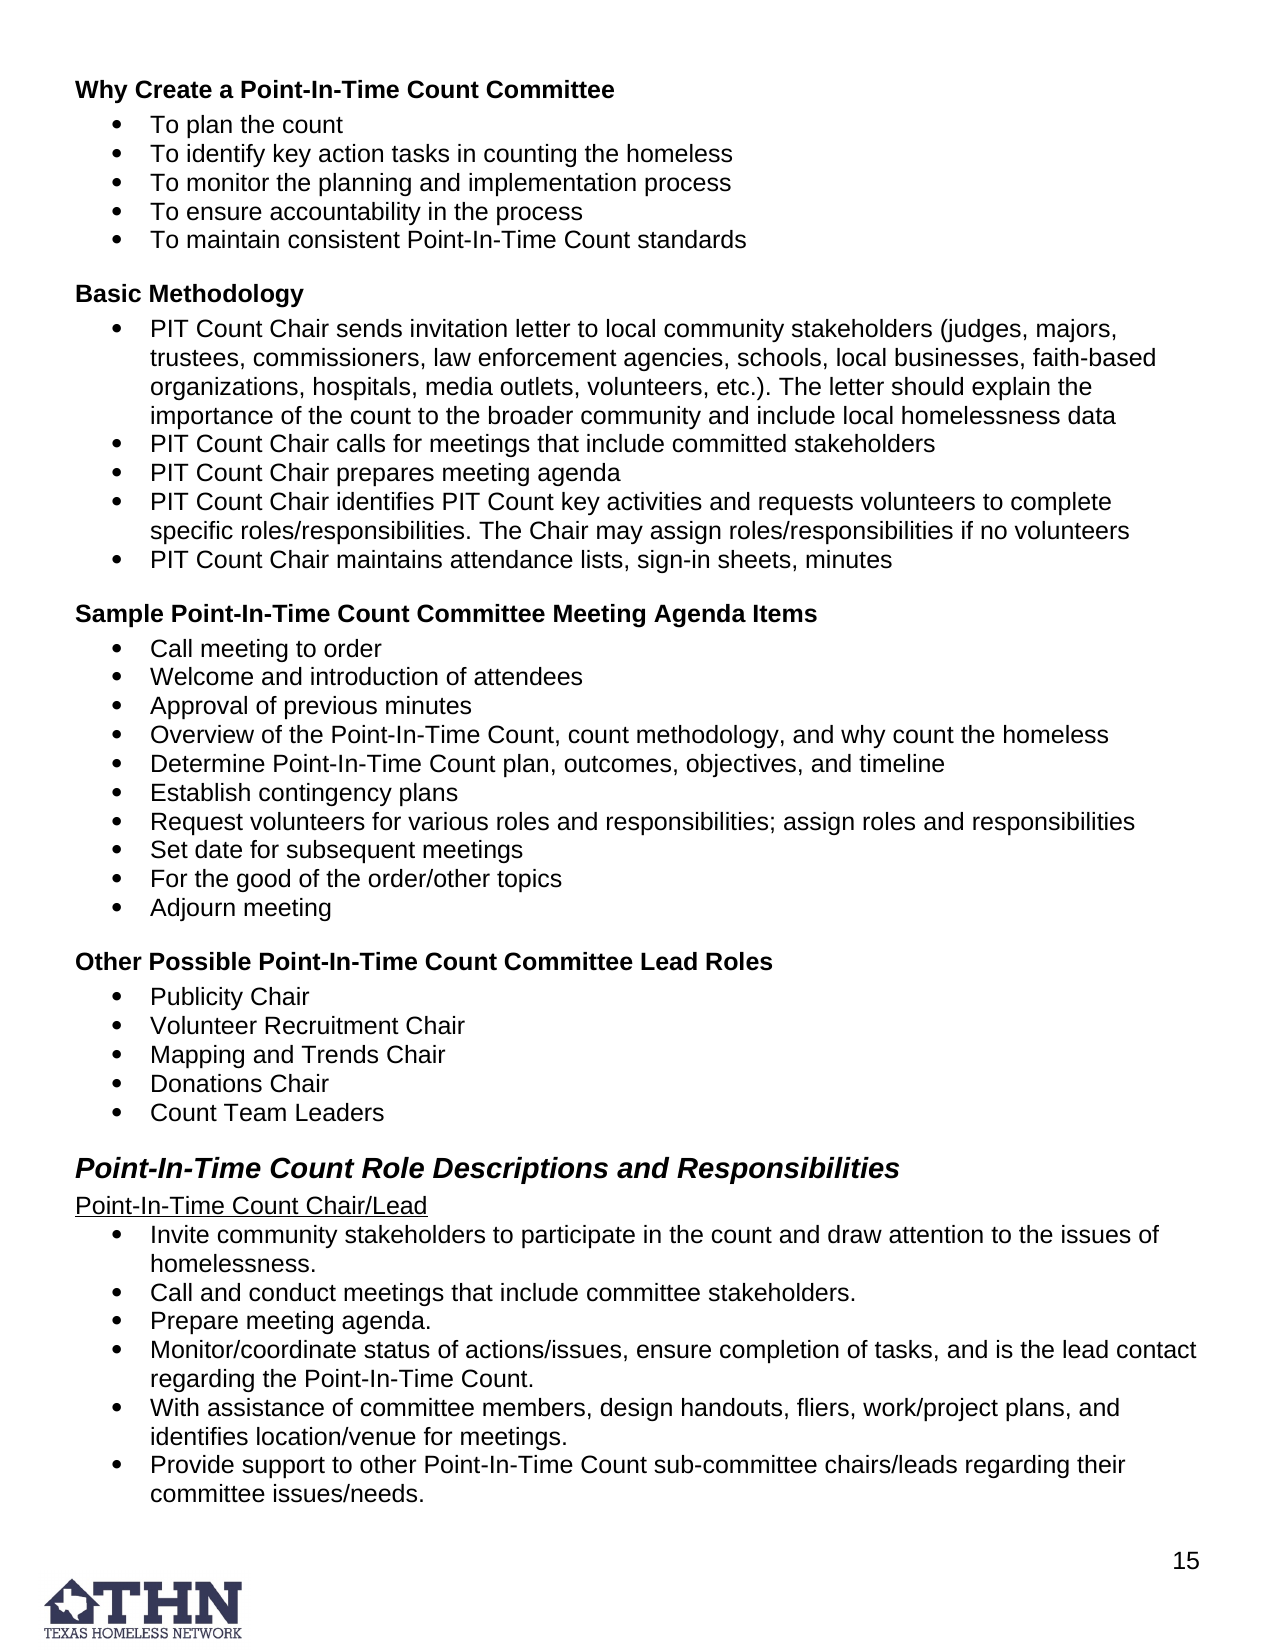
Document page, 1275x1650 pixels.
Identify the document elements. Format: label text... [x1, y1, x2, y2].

list To plan the count [112, 110, 1200, 139]
subtitle Sample Point-In-Time Count Committee Meeting Agenda Items [75, 598, 1200, 627]
list PIT Count Chair maintains attendance lists, sign-in sheets, minutes [112, 545, 1200, 573]
list PIT Count Chair prepares meeting agenda [112, 458, 1200, 487]
list Mapping and Trends Chair [112, 1040, 1200, 1069]
list With assistance of committee members, design handouts, fliers, work/project plans, and identifies location/venue for meetings. [112, 1393, 1200, 1450]
subtitle Basic Methodology [75, 279, 1200, 308]
list Determine Point-In-Time Count plan, outcomes, objectives, and timeline [112, 749, 1200, 778]
list Prepare meeting agenda. [112, 1306, 1200, 1335]
list Volunteer Recruitment Chair [112, 1011, 1200, 1040]
list Call meeting to order [112, 633, 1200, 662]
list Publicity Chair [112, 982, 1200, 1011]
list To ensure accountability in the process [112, 197, 1200, 225]
list PIT Count Chair calls for meetings that include committed stakeholders [112, 429, 1200, 458]
list To maintain consistent Point-In-Time Count standards [112, 225, 1200, 254]
list Count Team Leaders [112, 1097, 1200, 1126]
list Monitor/coordinate status of actions/issues, ensure completion of tasks, and is the lead contact regarding the Point-In-Time Count. [112, 1335, 1200, 1393]
list Donations Chair [112, 1069, 1200, 1097]
list To monitor the planning and implementation process [112, 168, 1200, 197]
list Establish contingency plans [112, 778, 1200, 807]
picture [37, 1570, 252, 1650]
list Request volunteers for various roles and responsibilities; assign roles and responsibilities [112, 807, 1200, 836]
list PIT Count Chair identifies PIT Count key activities and requests volunteers to complete specific roles/responsibilities. The Chair may assign roles/responsibilities if no volunteers [112, 487, 1200, 545]
list Adjourn meeting [112, 893, 1200, 922]
subtitle Why Create a Point-In-Time Count Committee [75, 75, 1200, 104]
subtitle Other Possible Point-In-Time Count Committee Lead Roles [75, 947, 1200, 976]
list Overview of the Point-In-Time Count, count methodology, and why count the homeless [112, 720, 1200, 749]
list Set date for subsequent meetings [112, 836, 1200, 864]
list Welcome and introduction of attendees [112, 662, 1200, 691]
list Invite community stakeholders to participate in the count and draw attention to the issues of homelessness. [112, 1220, 1200, 1277]
list To identify key action tasks in counting the homeless [112, 139, 1200, 168]
subtitle Point-In-Time Count Role Descriptions and Responsibilities [75, 1151, 1200, 1185]
list Approval of previous minutes [112, 691, 1200, 720]
list Call and conduct meetings that include committee stakeholders. [112, 1277, 1200, 1306]
list PIT Count Chair sends invitation letter to local community stakeholders (judges, majors, trustees, commissioners, law enforcement agencies, schools, local businesses, faith-based organizations, hospitals, media outlets, volunteers, etc.). The letter should explain the importance of the count to the broader community and include local homelessness data [112, 314, 1200, 429]
list For the good of the order/other topics [112, 864, 1200, 893]
subtitle Point-In-Time Count Chair/Lead [75, 1191, 1200, 1220]
list Provide support to other Point-In-Time Count sub-committee chairs/leads regarding their committee issues/needs. [112, 1450, 1200, 1508]
